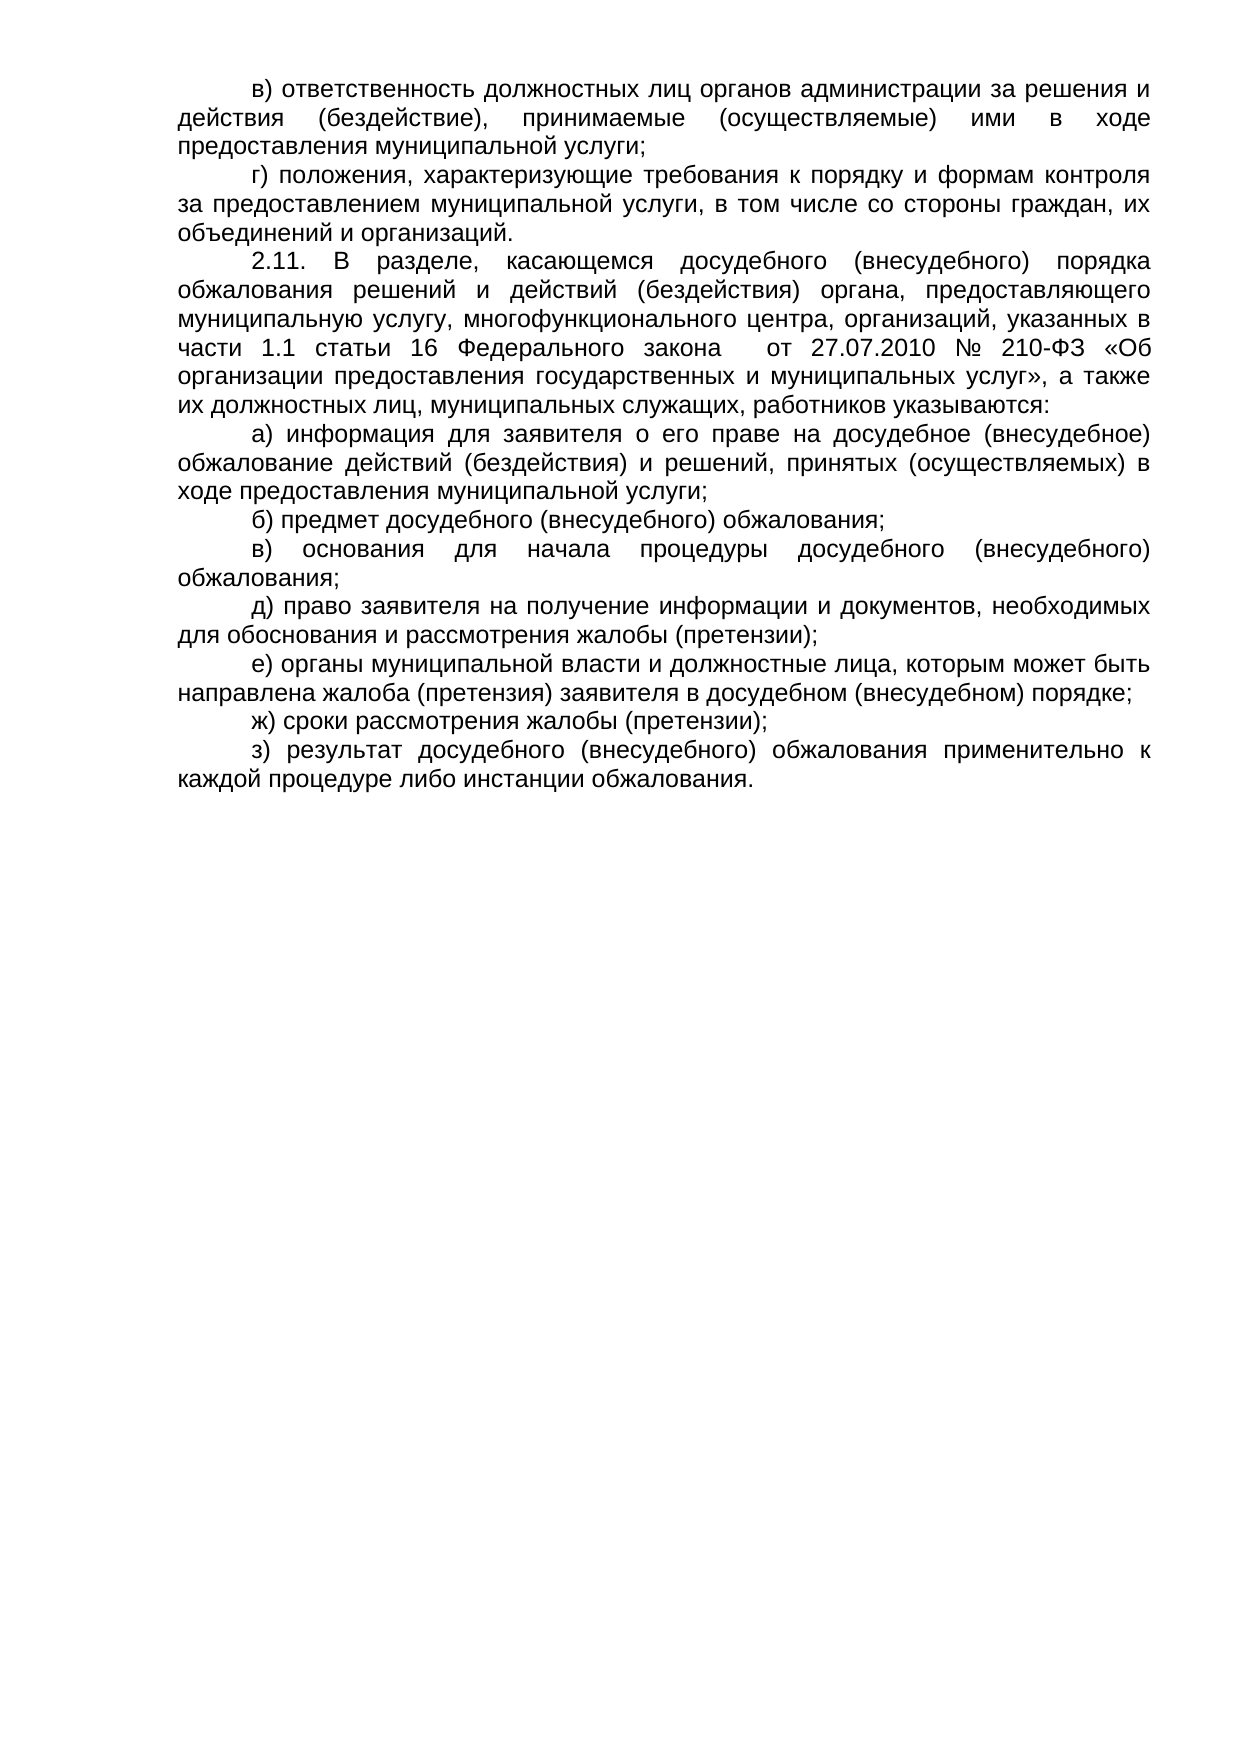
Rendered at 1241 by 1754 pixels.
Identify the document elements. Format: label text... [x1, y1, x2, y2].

text а) информация для заявителя о его праве на досудебное (внесудебное) обжалование действий (бездействия) и решений, принятых (осуществляемых) в ходе предоставления муниципальной услуги; [177, 419, 1152, 505]
text б) предмет досудебного (внесудебного) обжалования; [177, 505, 1152, 534]
text в) ответственность должностных лиц органов администрации за решения и действия (бездействие), принимаемые (осуществляемые) ими в ходе предоставления муниципальной услуги; [177, 74, 1152, 160]
text 2.11. В разделе, касающемся досудебного (внесудебного) порядка обжалования решений и действий (бездействия) органа, предоставляющего муниципальную услугу, многофункционального центра, организаций, указанных в части 1.1 статьи 16 Федерального закона от 27.07.2010 № 210-ФЗ «Об организации предоставления государственных и муниципальных услуг», а также их должностных лиц, муниципальных служащих, работников указываются: [177, 246, 1152, 419]
text ж) сроки рассмотрения жалобы (претензии); [177, 706, 1152, 735]
text з) результат досудебного (внесудебного) обжалования применительно к каждой процедуре либо инстанции обжалования. [177, 735, 1152, 793]
text е) органы муниципальной власти и должностные лица, которым может быть направлена жалоба (претензия) заявителя в досудебном (внесудебном) порядке; [177, 649, 1152, 706]
text д) право заявителя на получение информации и документов, необходимых для обоснования и рассмотрения жалобы (претензии); [177, 591, 1152, 649]
text в) основания для начала процедуры досудебного (внесудебного) обжалования; [177, 534, 1152, 591]
text г) положения, характеризующие требования к порядку и формам контроля за предоставлением муниципальной услуги, в том числе со стороны граждан, их объединений и организаций. [177, 160, 1152, 246]
